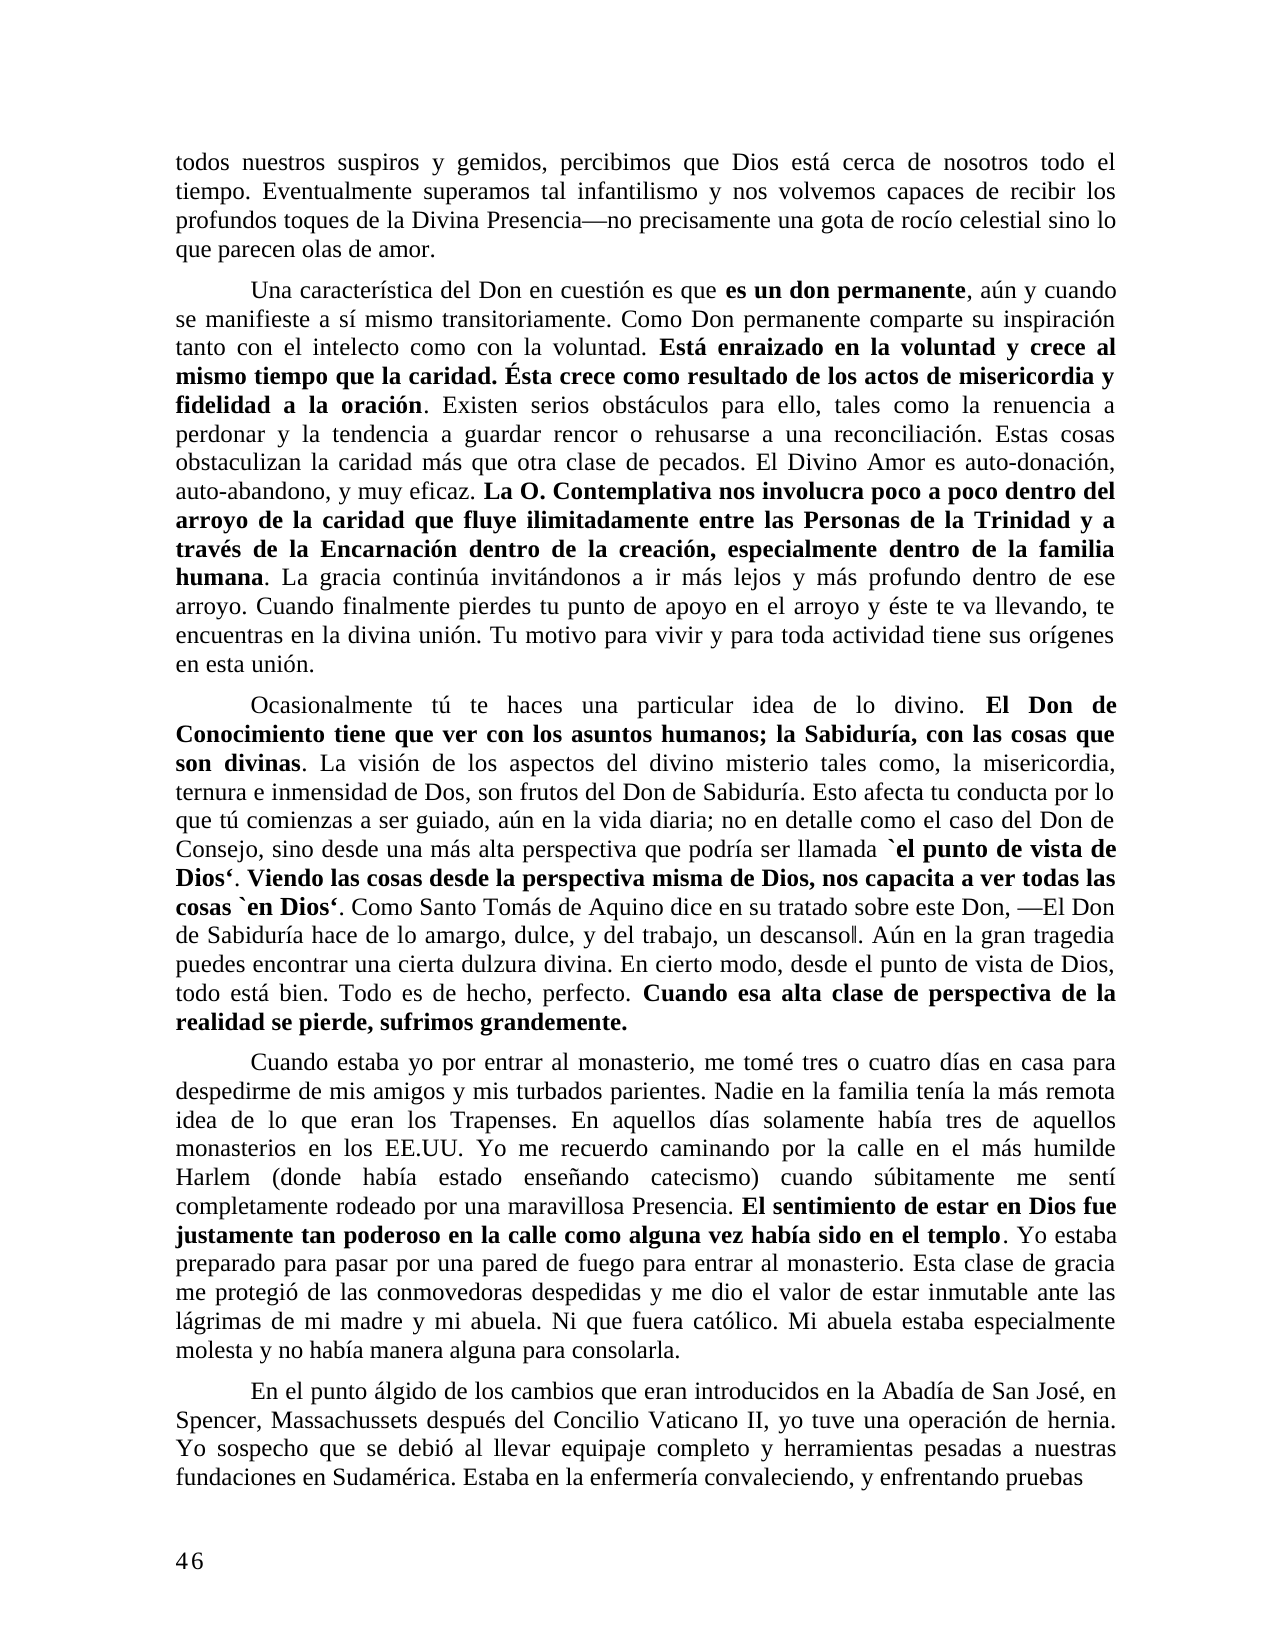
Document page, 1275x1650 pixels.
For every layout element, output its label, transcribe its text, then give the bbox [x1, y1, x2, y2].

text todos nuestros suspiros y gemidos, percibimos que Dios está cerca de nosotros todo el tiempo. Eventualmente superamos tal infantilismo y nos volvemos capaces de recibir los profundos toques de la Divina Presencia—no precisamente una gota de rocío celestial sino lo que parecen olas de amor. [175, 148, 1117, 263]
text Una característica del Don en cuestión es que es un don permanente, aún y cuando se manifieste a sí mismo transitoriamente. Como Don permanente comparte su inspiración tanto con el intelecto como con la voluntad. Está enraizado en la voluntad y crece al mismo tiempo que la caridad. Ésta crece como resultado de los actos de misericordia y fidelidad a la oración. Existen serios obstáculos para ello, tales como la renuencia a perdonar y la tendencia a guardar rencor o rehusarse a una reconciliación. Estas cosas obstaculizan la caridad más que otra clase de pecados. El Divino Amor es auto-donación, auto-abandono, y muy eficaz. La O. Contemplativa nos involucra poco a poco dentro del arroyo de la caridad que fluye ilimitadamente entre las Personas de la Trinidad y a través de la Encarnación dentro de la creación, especialmente dentro de la familia humana. La gracia continúa invitándonos a ir más lejos y más profundo dentro de ese arroyo. Cuando finalmente pierdes tu punto de apoyo en el arroyo y éste te va llevando, te encuentras en la divina unión. Tu motivo para vivir y para toda actividad tiene sus orígenes en esta unión. [175, 275, 1117, 678]
text 46 [175, 1546, 1117, 1575]
text Ocasionalmente tú te haces una particular idea de lo divino. El Don de Conocimiento tiene que ver con los asuntos humanos; la Sabiduría, con las cosas que son divinas. La visión de los aspectos del divino misterio tales como, la misericordia, ternura e inmensidad de Dos, son frutos del Don de Sabiduría. Esto afecta tu conducta por lo que tú comienzas a ser guiado, aún en la vida diaria; no en detalle como el caso del Don de Consejo, sino desde una más alta perspectiva que podría ser llamada `el punto de vista de Dios‘. Viendo las cosas desde la perspectiva misma de Dios, nos capacita a ver todas las cosas `en Dios‘. Como Santo Tomás de Aquino dice en su tratado sobre este Don, ―El Don de Sabiduría hace de lo amargo, dulce, y del trabajo, un descanso‖. Aún en la gran tragedia puedes encontrar una cierta dulzura divina. En cierto modo, desde el punto de vista de Dios, todo está bien. Todo es de hecho, perfecto. Cuando esa alta clase de perspectiva de la realidad se pierde, sufrimos grandemente. [175, 691, 1117, 1036]
text En el punto álgido de los cambios que eran introducidos en la Abadía de San José, en Spencer, Massachussets después del Concilio Vaticano II, yo tuve una operación de hernia. Yo sospecho que se debió al llevar equipaje completo y herramientas pesadas a nuestras fundaciones en Sudamérica. Estaba en la enfermería convaleciendo, y enfrentando pruebas [175, 1376, 1117, 1491]
text Cuando estaba yo por entrar al monasterio, me tomé tres o cuatro días en casa para despedirme de mis amigos y mis turbados parientes. Nadie en la familia tenía la más remota idea de lo que eran los Trapenses. En aquellos días solamente había tres de aquellos monasterios en los EE.UU. Yo me recuerdo caminando por la calle en el más humilde Harlem (donde había estado enseñando catecismo) cuando súbitamente me sentí completamente rodeado por una maravillosa Presencia. El sentimiento de estar en Dios fue justamente tan poderoso en la calle como alguna vez había sido en el templo. Yo estaba preparado para pasar por una pared de fuego para entrar al monasterio. Esta clase de gracia me protegió de las conmovedoras despedidas y me dio el valor de estar inmutable ante las lágrimas de mi madre y mi abuela. Ni que fuera católico. Mi abuela estaba especialmente molesta y no había manera alguna para consolarla. [175, 1048, 1117, 1364]
